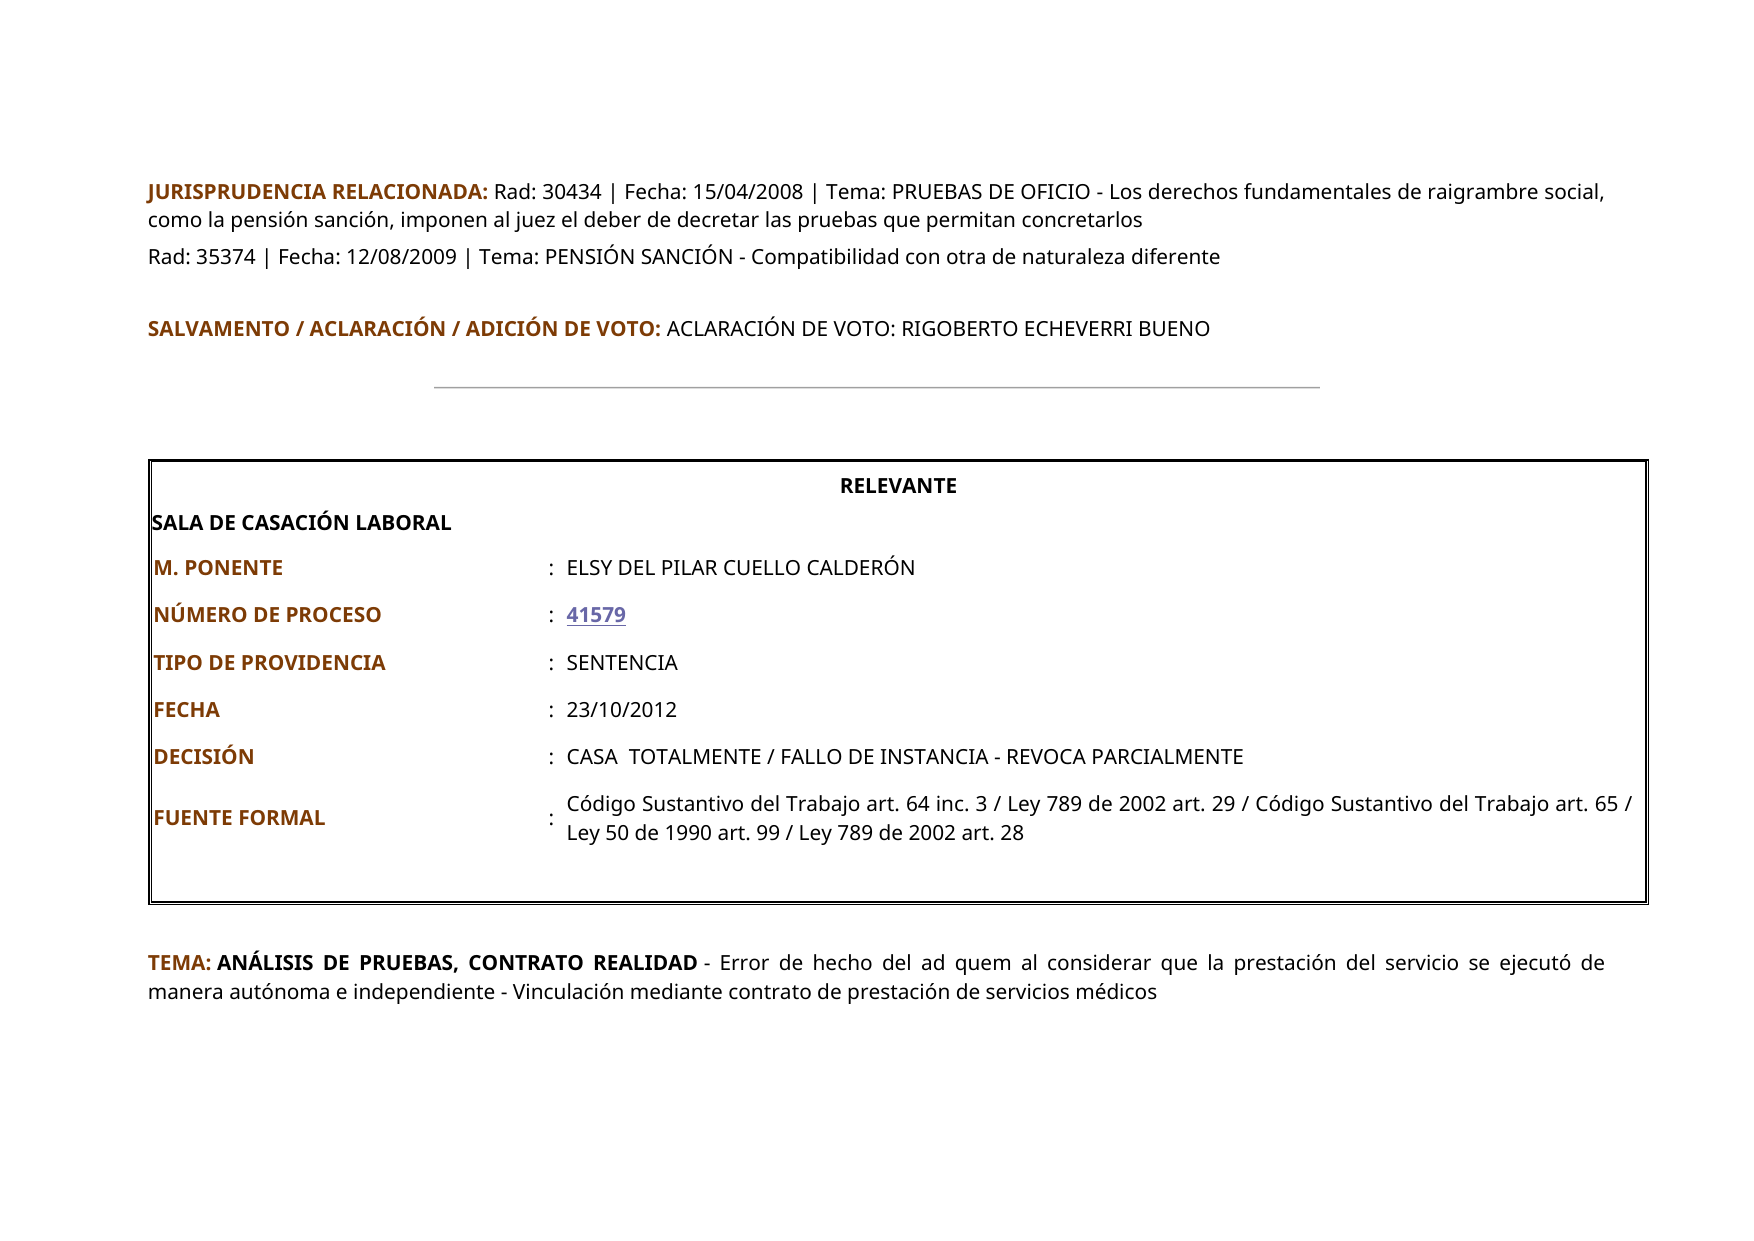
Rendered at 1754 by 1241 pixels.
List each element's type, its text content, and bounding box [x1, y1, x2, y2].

text Rad: 35374 | Fecha: 12/08/2009 | Tema: PENSIÓN SANCIÓN - Compatibilidad con otra de naturaleza diferente [148, 242, 1606, 270]
text JURISPRUDENCIA RELACIONADA: Rad: 30434 | Fecha: 15/04/2008 | Tema: PRUEBAS DE OFICIO - Los derechos fundamentales de raigrambre social, como la pensión sanción, imponen al juez el deber de decretar las pruebas que permitan concretarlos [148, 177, 1606, 234]
text TEMA: ANÁLISIS DE PRUEBAS, CONTRATO REALIDAD - Error de hecho del ad quem al considerar que la prestación del servicio se ejecutó de manera autónoma e independiente - Vinculación mediante contrato de prestación de servicios médicos [148, 948, 1606, 1005]
text SALVAMENTO / ACLARACIÓN / ADICIÓN DE VOTO: ACLARACIÓN DE VOTO: RIGOBERTO ECHEVERRI BUENO [148, 314, 1606, 343]
table_header RELEVANTE SALA DE CASACIÓN LABORAL [152, 462, 1645, 901]
